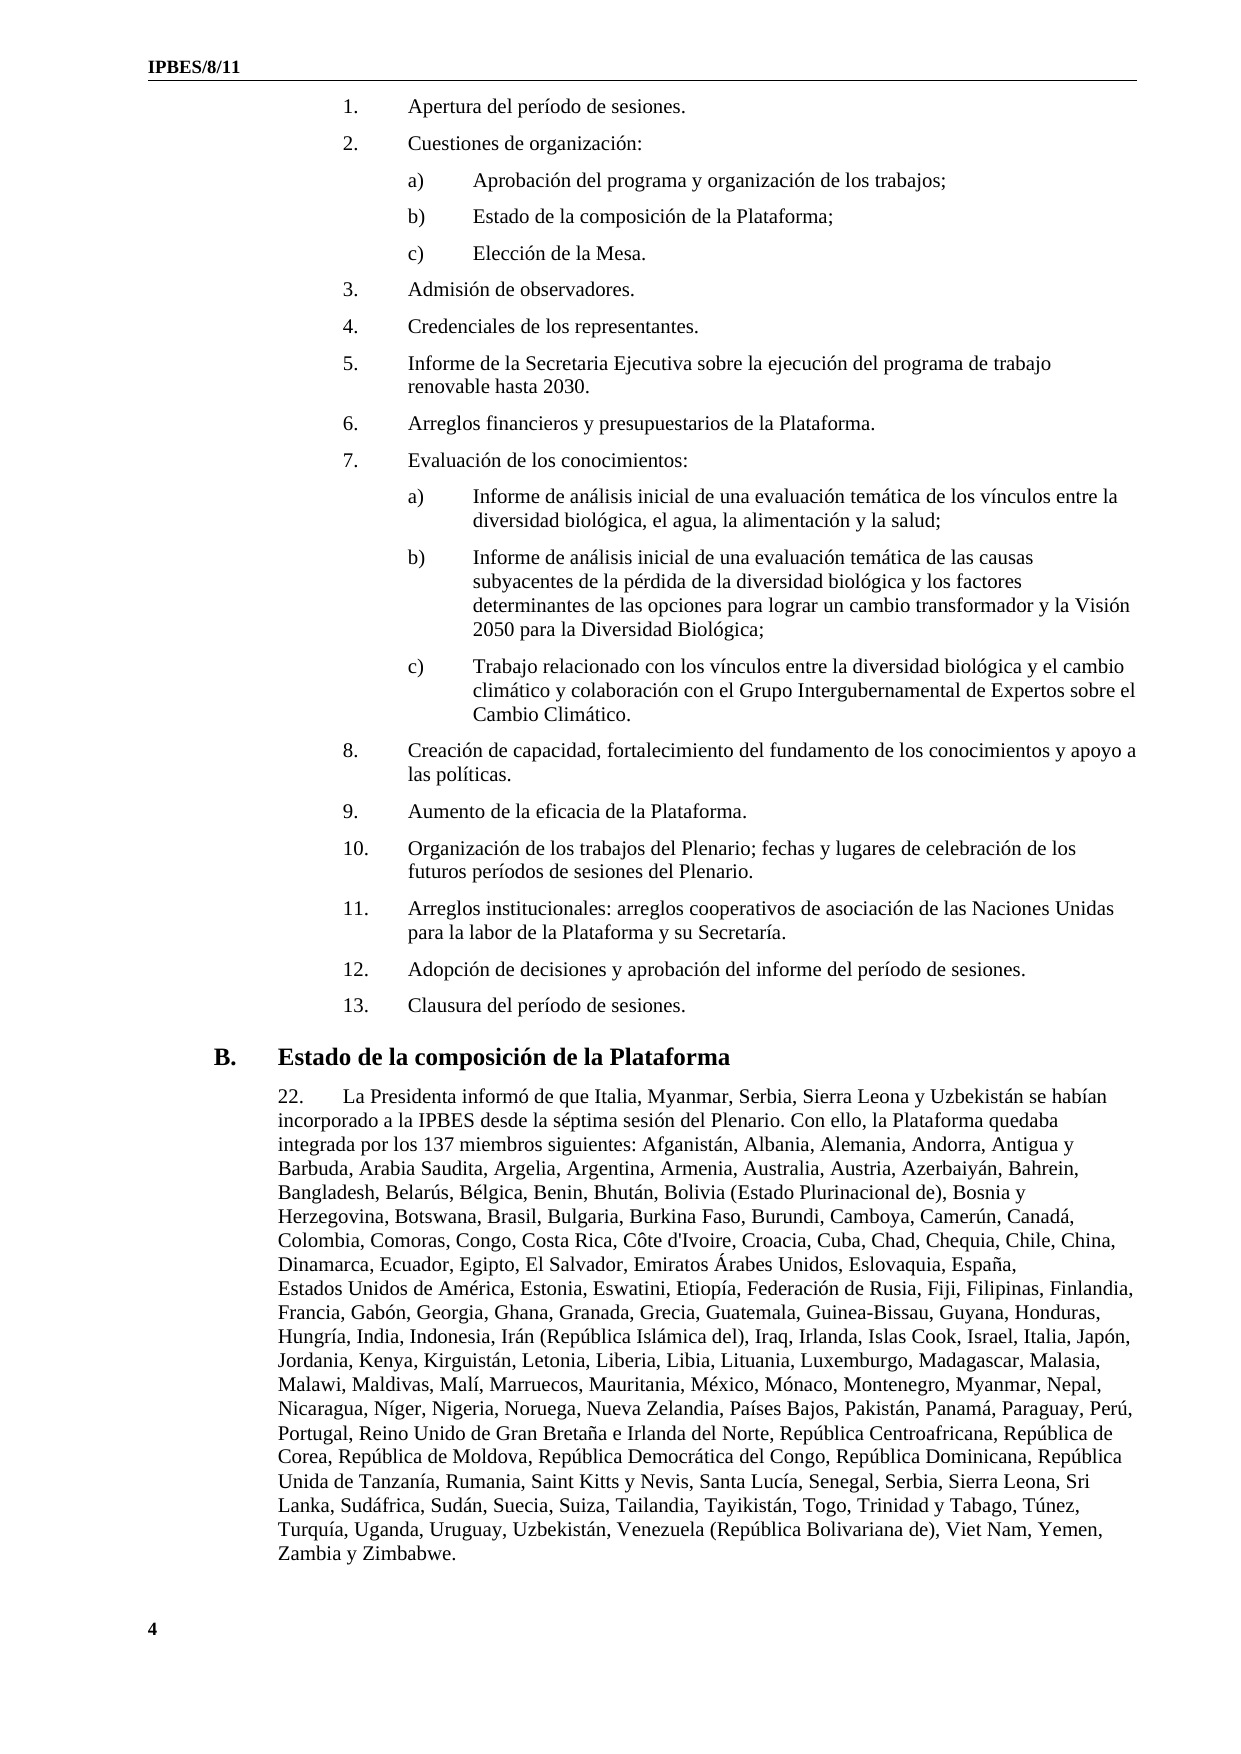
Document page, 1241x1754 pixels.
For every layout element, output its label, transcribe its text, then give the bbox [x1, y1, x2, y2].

list Arreglos institucionales: arreglos cooperativos de asociación de las Naciones Unidas para la labor de la Plataforma y su Secretaría. [343, 896, 1137, 944]
list Organización de los trabajos del Plenario; fechas y lugares de celebración de los futuros períodos de sesiones del Plenario. [343, 835, 1137, 883]
list Estado de la composición de la Plataforma; [408, 204, 1137, 228]
list Aumento de la eficacia de la Plataforma. [343, 799, 1137, 823]
text B. Estado de la composición de la Plataforma [148, 1042, 1107, 1071]
list Clausura del período de sesiones. [343, 993, 1137, 1017]
list Creación de capacidad, fortalecimiento del fundamento de los conocimientos y apoyo a las políticas. [343, 738, 1137, 786]
list Trabajo relacionado con los vínculos entre la diversidad biológica y el cambio climático y colaboración con el Grupo Intergubernamental de Expertos sobre el Cambio Climático. [408, 653, 1137, 726]
list Evaluación de los conocimientos: [343, 448, 1137, 472]
list Apertura del período de sesiones. [343, 94, 1137, 118]
list Adopción de decisiones y aprobación del informe del período de sesiones. [343, 957, 1137, 981]
list Cuestiones de organización: [343, 131, 1137, 155]
list Informe de la Secretaria Ejecutiva sobre la ejecución del programa de trabajo renovable hasta 2030. [343, 350, 1137, 398]
list La Presidenta informó de que Italia, Myanmar, Serbia, Sierra Leona y Uzbekistán se habían incorporado a la IPBES desde la séptima sesión del Plenario. Con ello, la Plataforma quedaba integrada por los 137 miembros siguientes: Afganistán, Albania, Alemania, Andorra, Antigua y Barbuda, Arabia Saudita, Argelia, Argentina, Armenia, Australia, Austria, Azerbaiyán, Bahrein, Bangladesh, Belarús, Bélgica, Benin, Bhután, Bolivia (Estado Plurinacional de), Bosnia y Herzegovina, Botswana, Brasil, Bulgaria, Burkina Faso, Burundi, Camboya, Camerún, Canadá, Colombia, Comoras, Congo, Costa Rica, Côte d'Ivoire, Croacia, Cuba, Chad, Chequia, Chile, China, Dinamarca, Ecuador, Egipto, El Salvador, Emiratos Árabes Unidos, Eslovaquia, España, Estados Unidos de América, Estonia, Eswatini, Etiopía, Federación de Rusia, Fiji, Filipinas, Finlandia, Francia, Gabón, Georgia, Ghana, Granada, Grecia, Guatemala, Guinea-Bissau, Guyana, Honduras, Hungría, India, Indonesia, Irán (República Islámica del), Iraq, Irlanda, Islas Cook, Israel, Italia, Japón, Jordania, Kenya, Kirguistán, Letonia, Liberia, Libia, Lituania, Luxemburgo, Madagascar, Malasia, Malawi, Maldivas, Malí, Marruecos, Mauritania, México, Mónaco, Montenegro, Myanmar, Nepal, Nicaragua, Níger, Nigeria, Noruega, Nueva Zelandia, Países Bajos, Pakistán, Panamá, Paraguay, Perú, Portugal, Reino Unido de Gran Bretaña e Irlanda del Norte, República Centroafricana, República de Corea, República de Moldova, República Democrática del Congo, República Dominicana, República Unida de Tanzanía, Rumania, Saint Kitts y Nevis, Santa Lucía, Senegal, Serbia, Sierra Leona, Sri Lanka, Sudáfrica, Sudán, Suecia, Suiza, Tailandia, Tayikistán, Togo, Trinidad y Tabago, Túnez, Turquía, Uganda, Uruguay, Uzbekistán, Venezuela (República Bolivariana de), Viet Nam, Yemen, Zambia y Zimbabwe. [278, 1083, 1137, 1565]
list Arreglos financieros y presupuestarios de la Plataforma. [343, 411, 1137, 435]
list Informe de análisis inicial de una evaluación temática de los vínculos entre la diversidad biológica, el agua, la alimentación y la salud; [408, 484, 1137, 532]
list Informe de análisis inicial de una evaluación temática de las causas subyacentes de la pérdida de la diversidad biológica y los factores determinantes de las opciones para lograr un cambio transformador y la Visión 2050 para la Diversidad Biológica; [408, 545, 1137, 641]
list Elección de la Mesa. [408, 241, 1137, 265]
list Admisión de observadores. [343, 277, 1137, 301]
list Credenciales de los representantes. [343, 314, 1137, 338]
list Aprobación del programa y organización de los trabajos; [408, 168, 1137, 192]
